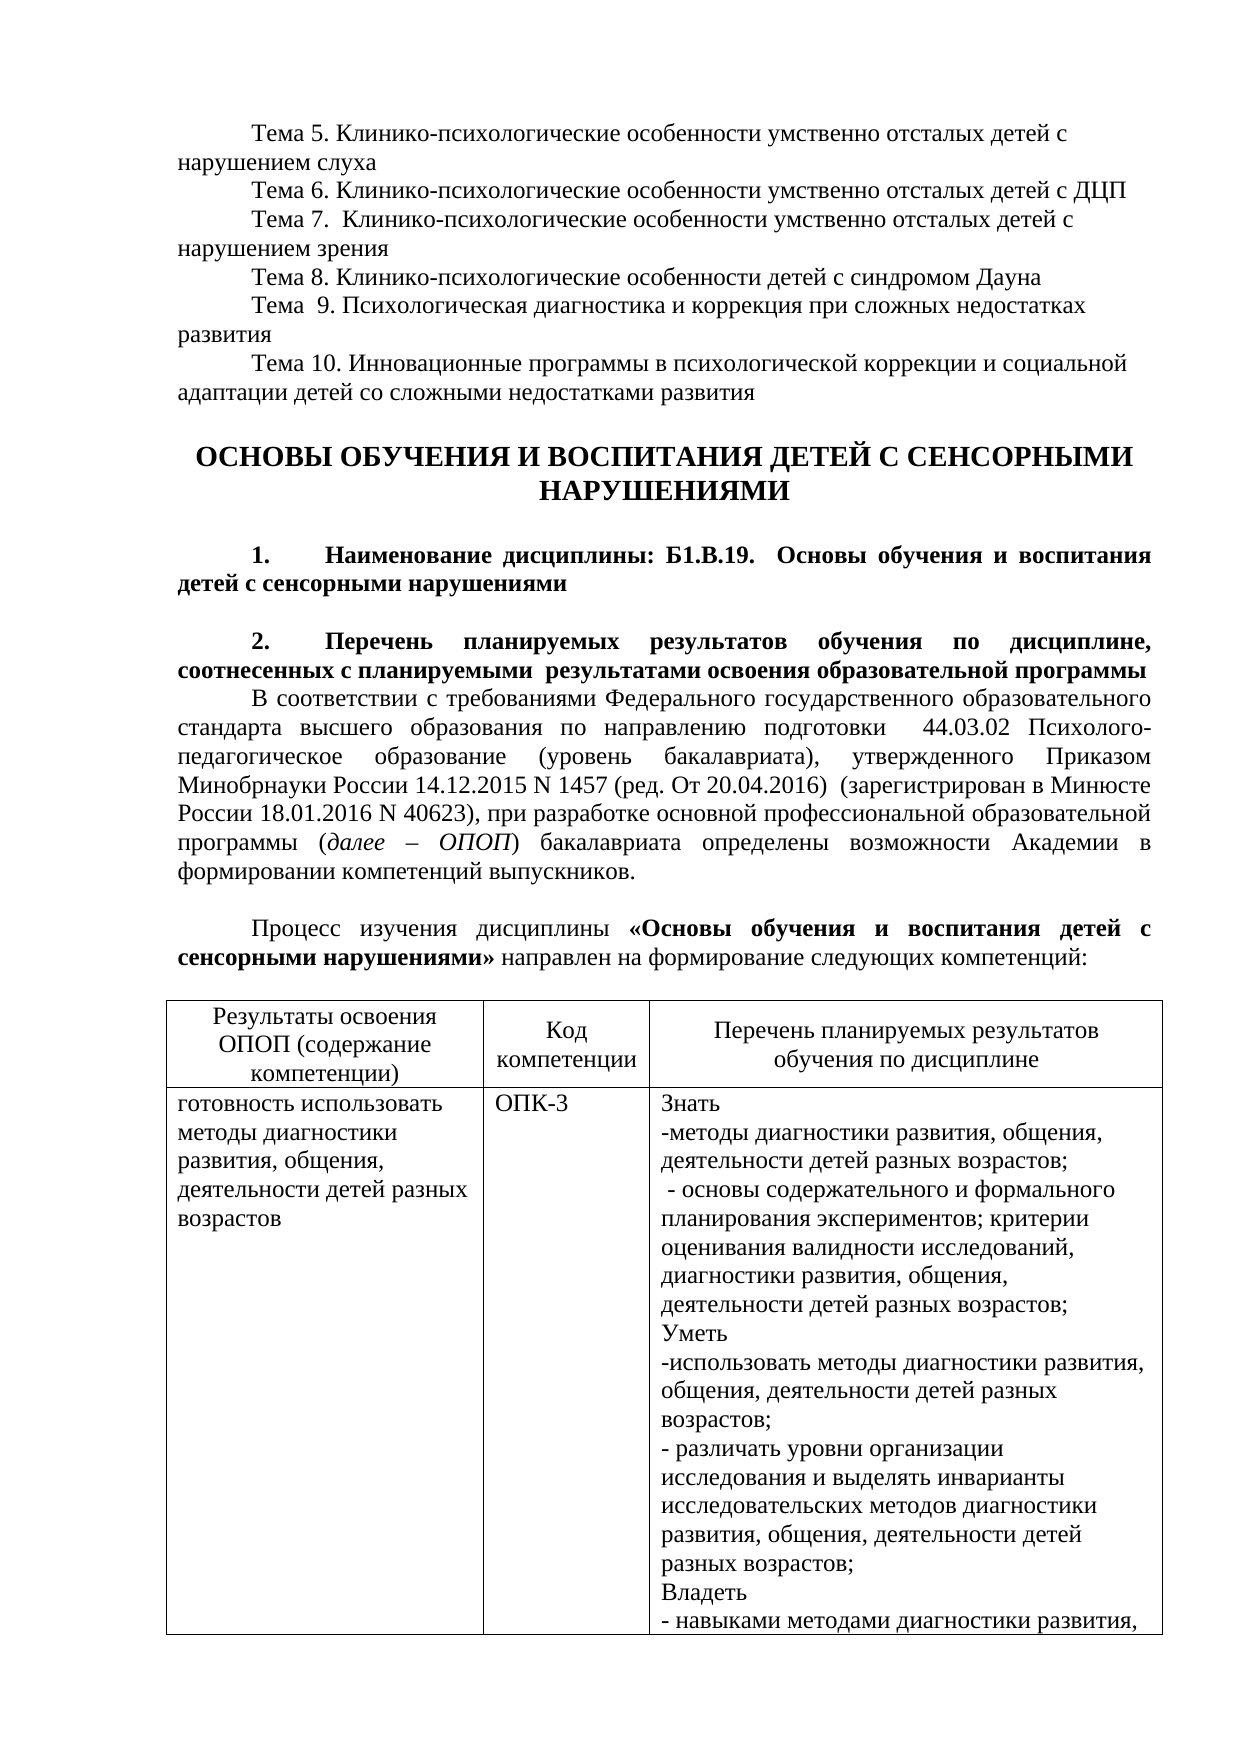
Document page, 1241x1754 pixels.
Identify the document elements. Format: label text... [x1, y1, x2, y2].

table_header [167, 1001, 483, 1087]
text Тема 6. Клинико-психологические особенности умственно отсталых детей с ДЦП [177, 176, 1152, 204]
list Перечень планируемых результатов обучения по дисциплине, соотнесенных с планируемыми результатами освоения образовательной программы [177, 626, 1152, 683]
text Тема 10. Инновационные программы в психологической коррекции и социальной адаптации детей со сложными недостатками развития [177, 348, 1152, 406]
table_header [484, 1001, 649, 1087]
text В соответствии с требованиями Федерального государственного образовательного стандарта высшего образования по направлению подготовки 44.03.02 Психолого-педагогическое образование (уровень бакалавриата), утвержденного Приказом Минобрнауки России 14.12.2015 N 1457 (ред. От 20.04.2016) (зарегистрирован в Минюсте России 18.01.2016 N 40623), при разработке основной профессиональной образовательной программы (далее – ОПОП) бакалавриата определены возможности Академии в формировании компетенций выпускников. [177, 683, 1152, 885]
text Тема 7. Клинико-психологические особенности умственно отсталых детей с нарушением зрения [177, 204, 1152, 262]
text Процесс изучения дисциплины «Основы обучения и воспитания детей с сенсорными нарушениями» направлен на формирование следующих компетенций: [177, 913, 1152, 971]
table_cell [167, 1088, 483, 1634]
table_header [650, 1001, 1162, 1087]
text ОСНОВЫ ОБУЧЕНИЯ И ВОСПИТАНИЯ ДЕТЕЙ С СЕНСОРНЫМИ НАРУШЕНИЯМИ [177, 439, 1152, 506]
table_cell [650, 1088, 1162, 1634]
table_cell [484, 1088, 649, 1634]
text Тема 9. Психологическая диагностика и коррекция при сложных недостатках развития [177, 291, 1152, 348]
text Тема 5. Клинико-психологические особенности умственно отсталых детей с нарушением слуха [177, 118, 1152, 176]
list Наименование дисциплины: Б1.В.19. Основы обучения и воспитания детей с сенсорными нарушениями [177, 540, 1152, 597]
text Тема 8. Клинико-психологические особенности детей с синдромом Дауна [177, 262, 1152, 291]
